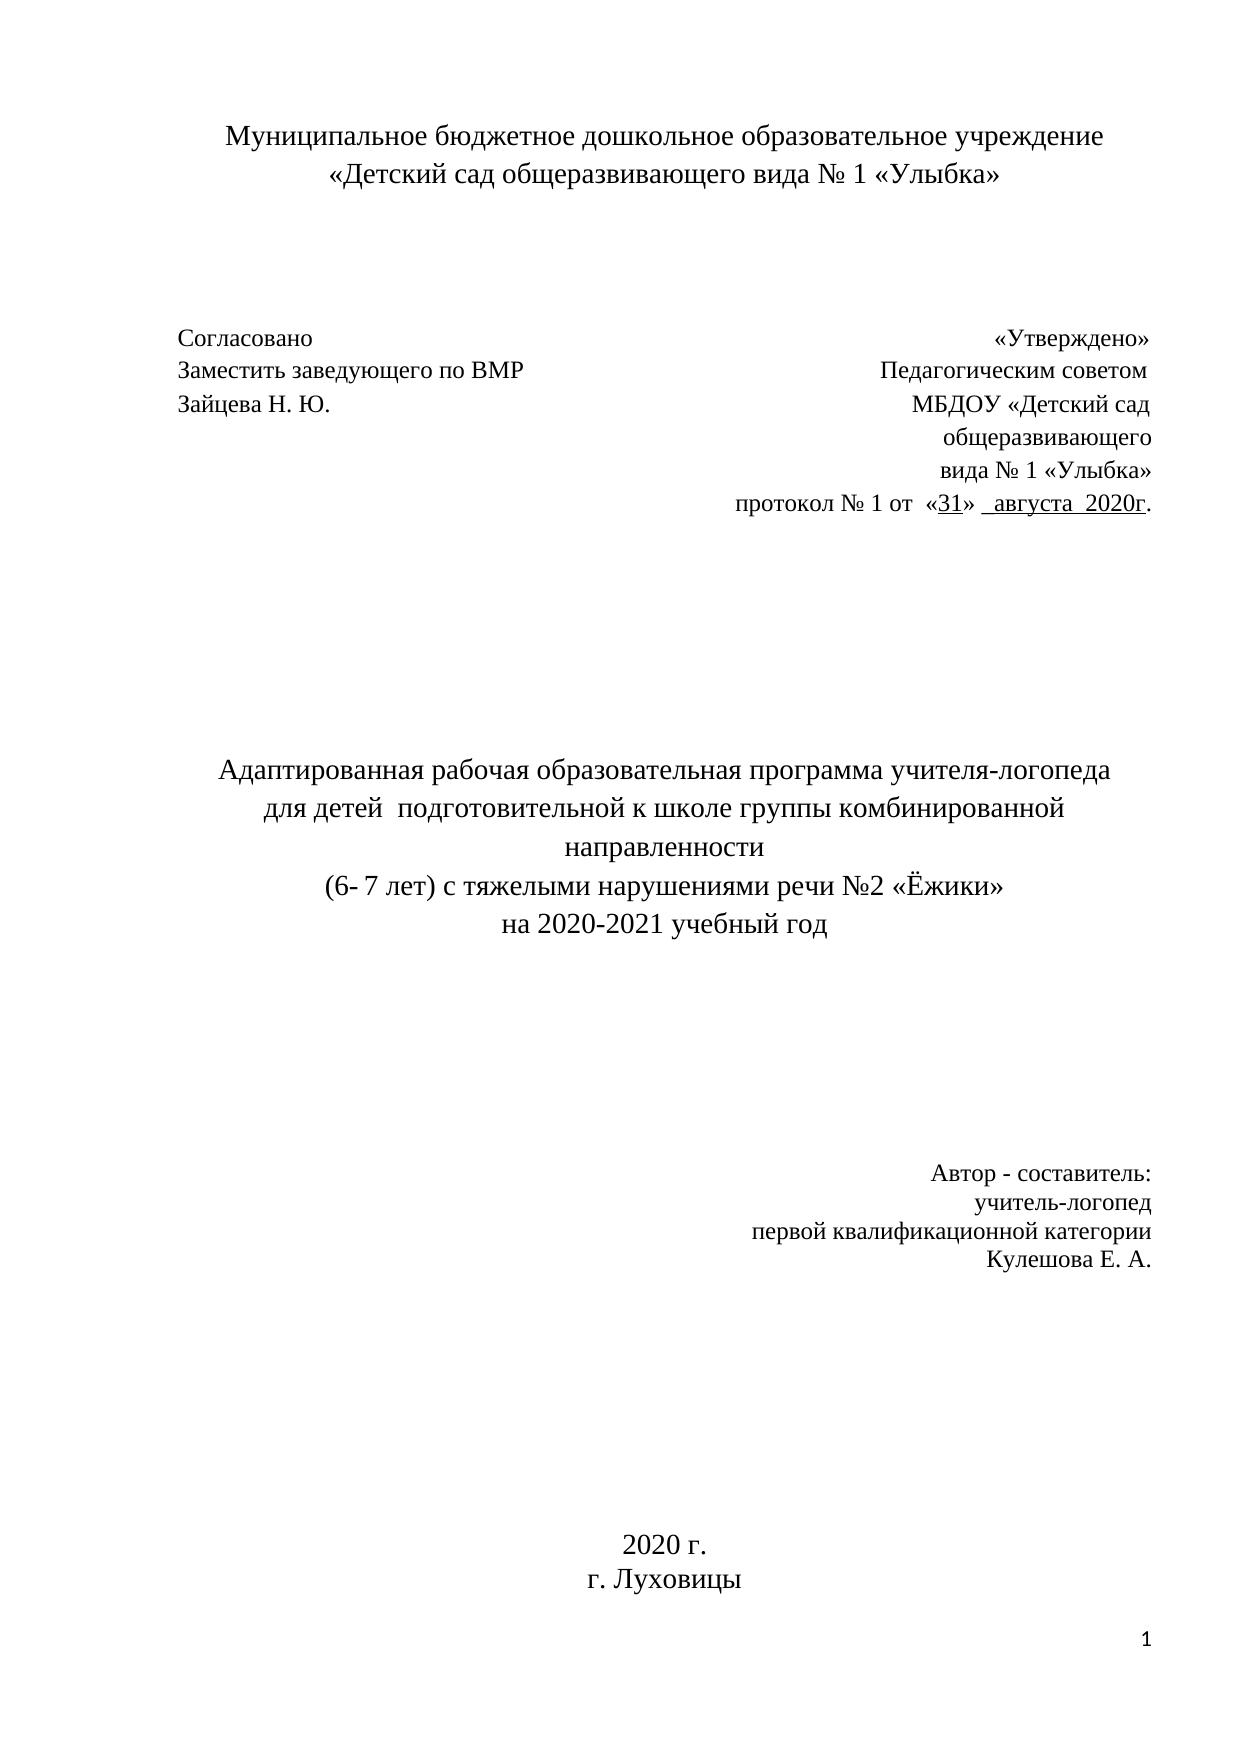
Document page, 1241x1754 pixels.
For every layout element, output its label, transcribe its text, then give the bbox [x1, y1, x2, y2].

text Кулешова Е. А. [177, 1244, 1152, 1273]
text общеразвивающего [177, 422, 1152, 450]
text Зайцева Н. Ю. МБДОУ «Детский сад [177, 389, 1152, 417]
text Согласовано «Утверждено» [177, 323, 1152, 351]
text Муниципальное бюджетное дошкольное образовательное учреждение [177, 118, 1152, 152]
text (6- 7 лет) с тяжелыми нарушениями речи №2 «Ёжики» [177, 868, 1152, 901]
text Автор - составитель: [177, 1158, 1152, 1187]
text «Детский сад общеразвивающего вида № 1 «Улыбка» [177, 157, 1152, 190]
text Адаптированная рабочая образовательная программа учителя-логопеда [177, 752, 1152, 786]
text г. Луховицы [177, 1561, 1152, 1594]
text вида № 1 «Улыбка» [177, 455, 1152, 483]
text первой квалификационной категории [177, 1216, 1152, 1244]
text Заместить заведующего по ВМР Педагогическим советом [177, 356, 1152, 384]
text для детей подготовительной к школе группы комбинированной направленности [177, 791, 1152, 863]
text протокол № 1 от «31» _августа 2020г. [177, 488, 1152, 516]
text учитель-логопед [177, 1187, 1152, 1216]
text на 2020-2021 учебный год [177, 906, 1152, 940]
text 2020 г. [177, 1527, 1152, 1561]
